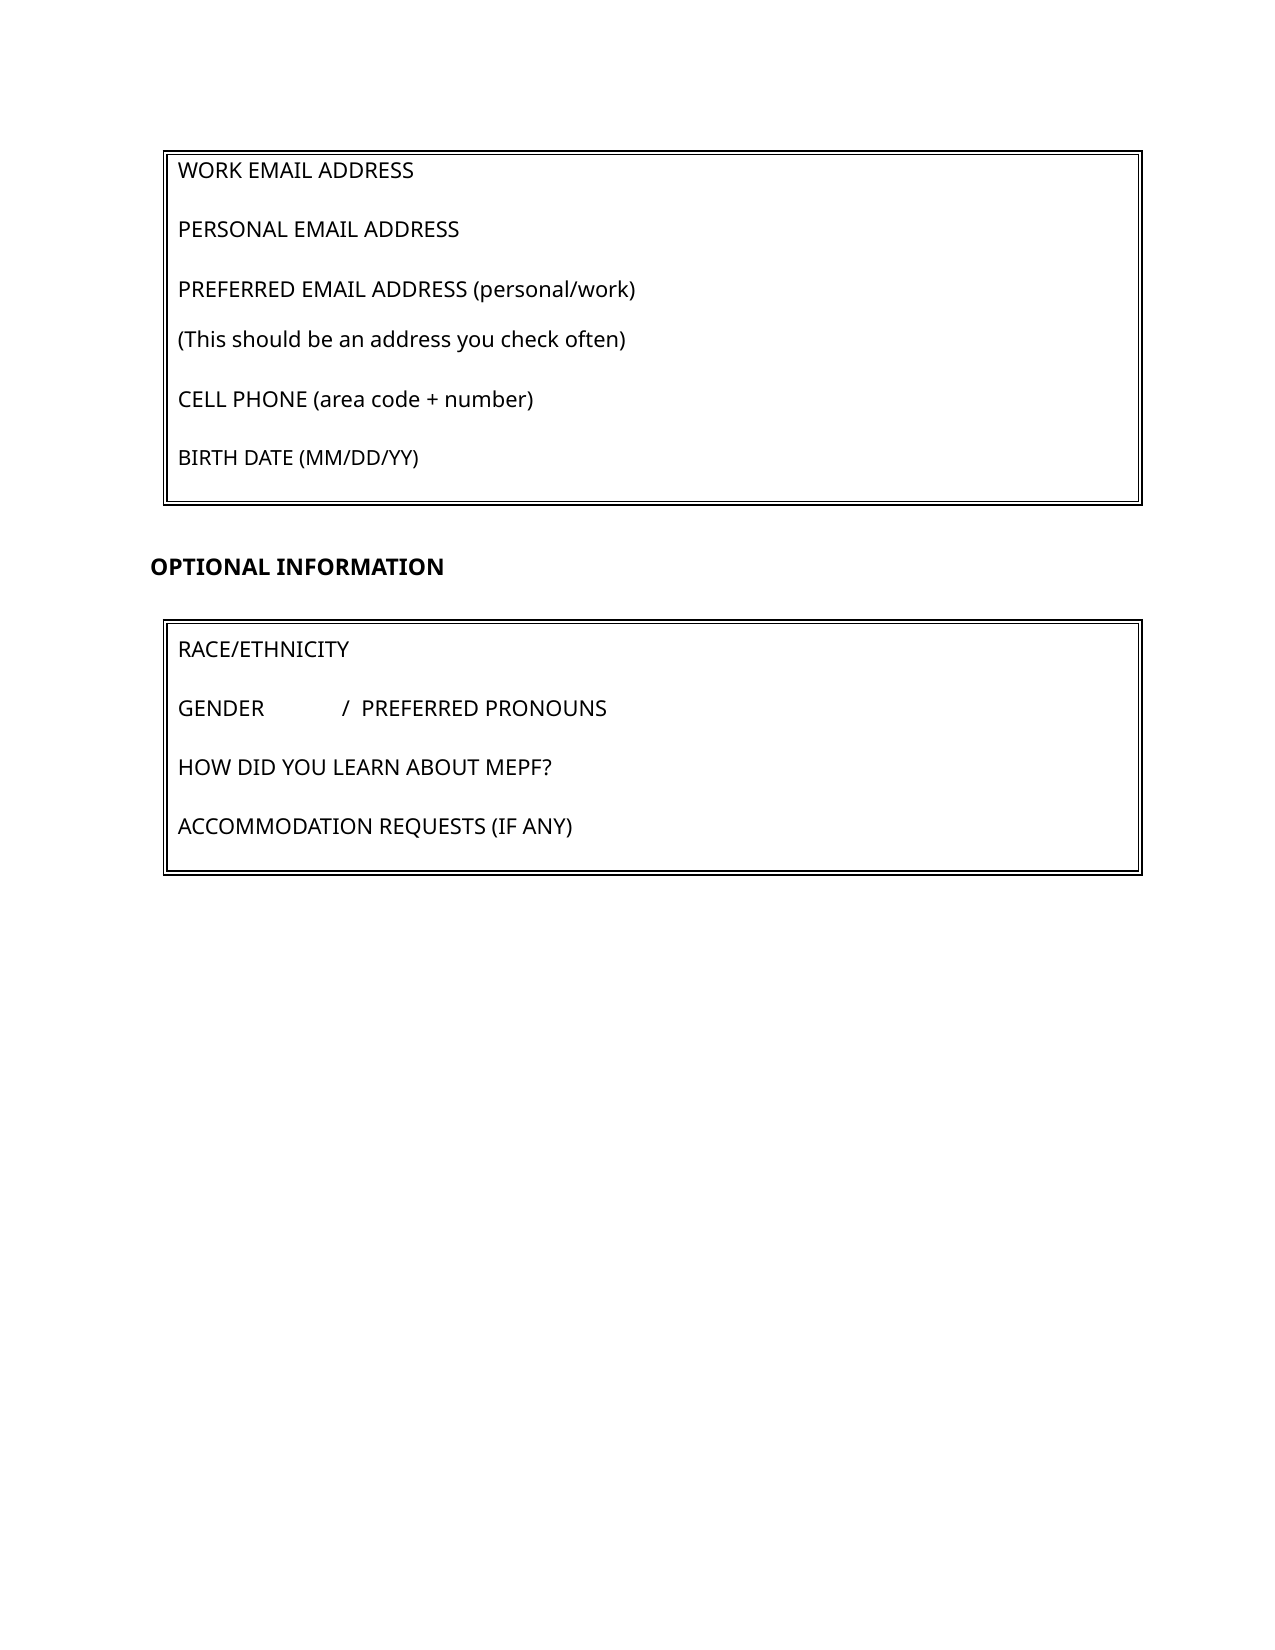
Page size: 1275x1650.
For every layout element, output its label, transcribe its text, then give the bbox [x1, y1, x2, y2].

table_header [168, 155, 1138, 501]
table_header RACE/ETHNICITY GENDER / PREFERRED PRONOUNS HOW DID YOU LEARN ABOUT MEPF? ACCOMMODATION REQUESTS (IF ANY) [168, 624, 1138, 870]
text OPTIONAL INFORMATION [150, 551, 1125, 582]
